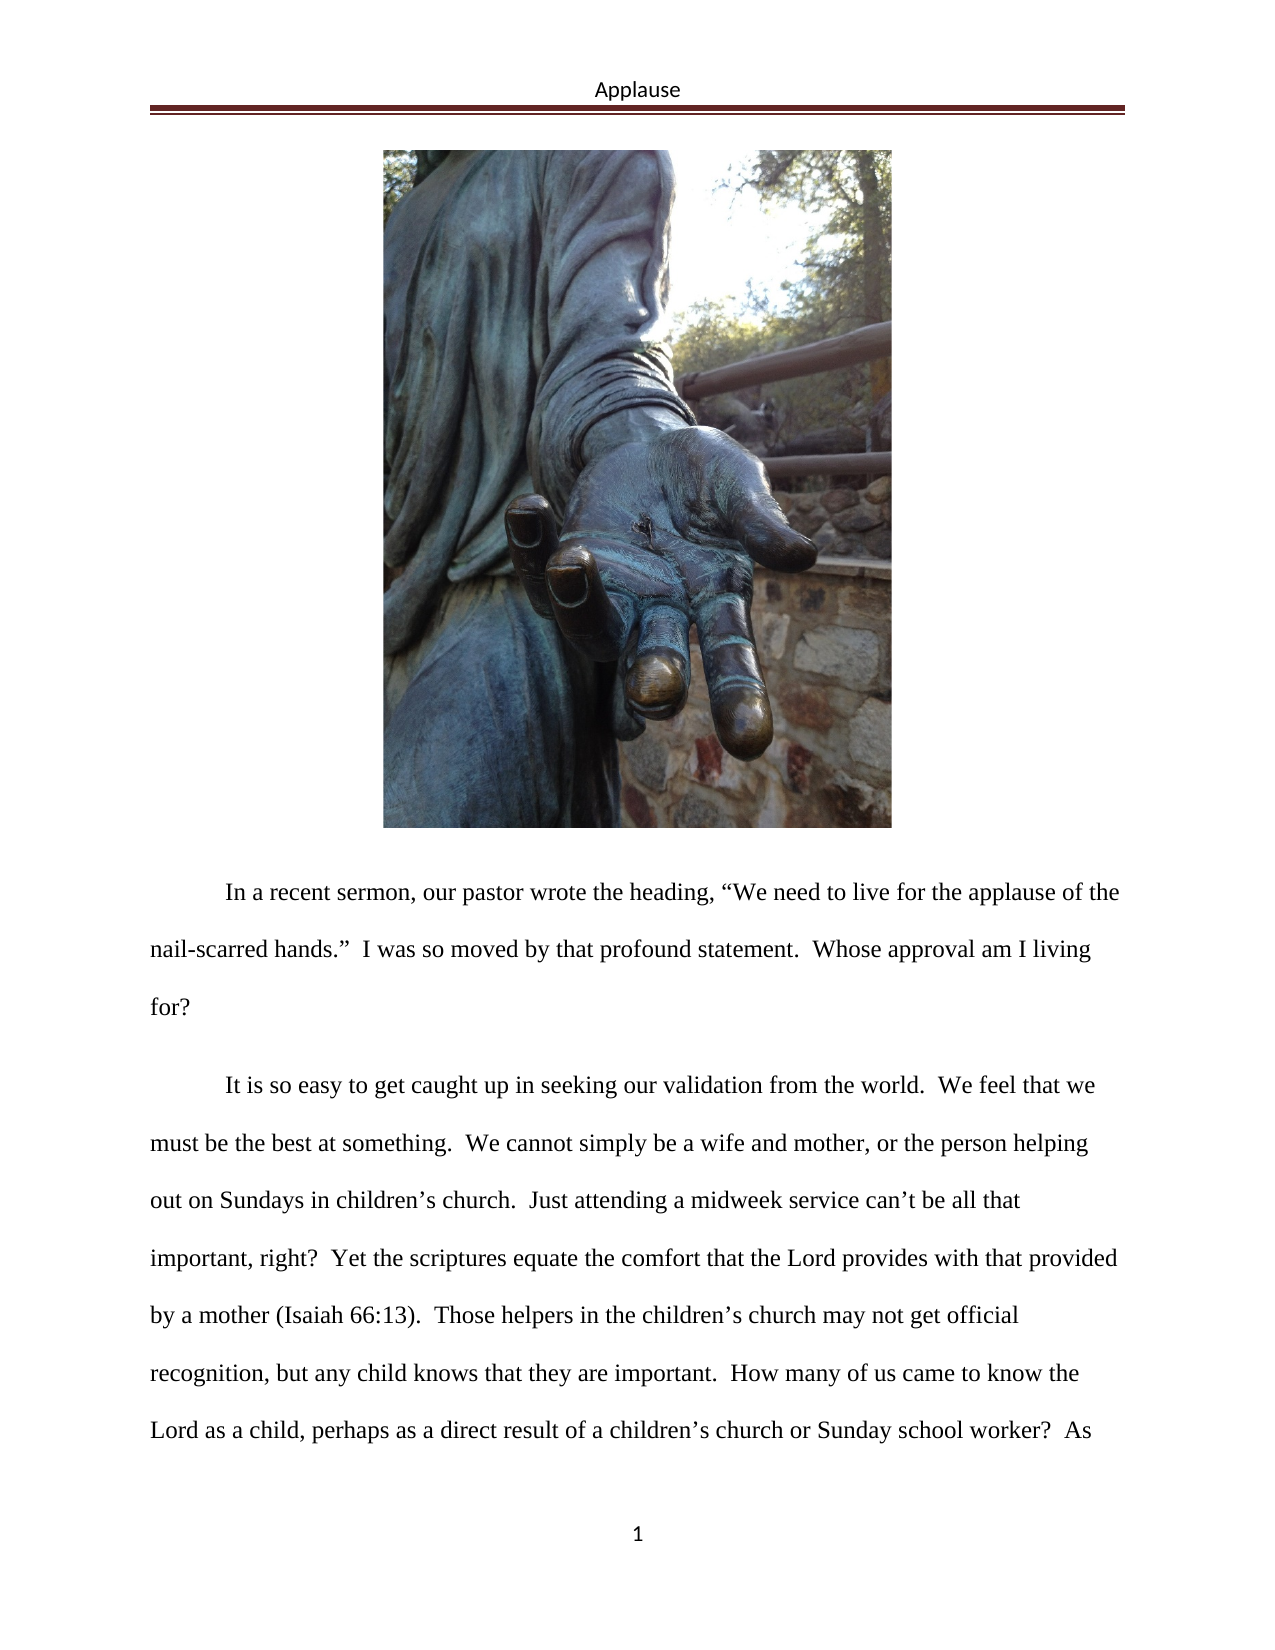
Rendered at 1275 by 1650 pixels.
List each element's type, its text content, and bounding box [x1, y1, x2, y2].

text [150, 1070, 1125, 1444]
picture [383, 150, 892, 828]
text In a recent sermon, our pastor wrote the heading, “We need to live for the applause of the nail-scarred hands.” I was so moved by that profound statement. Whose approval am I living for? [150, 877, 1125, 1021]
